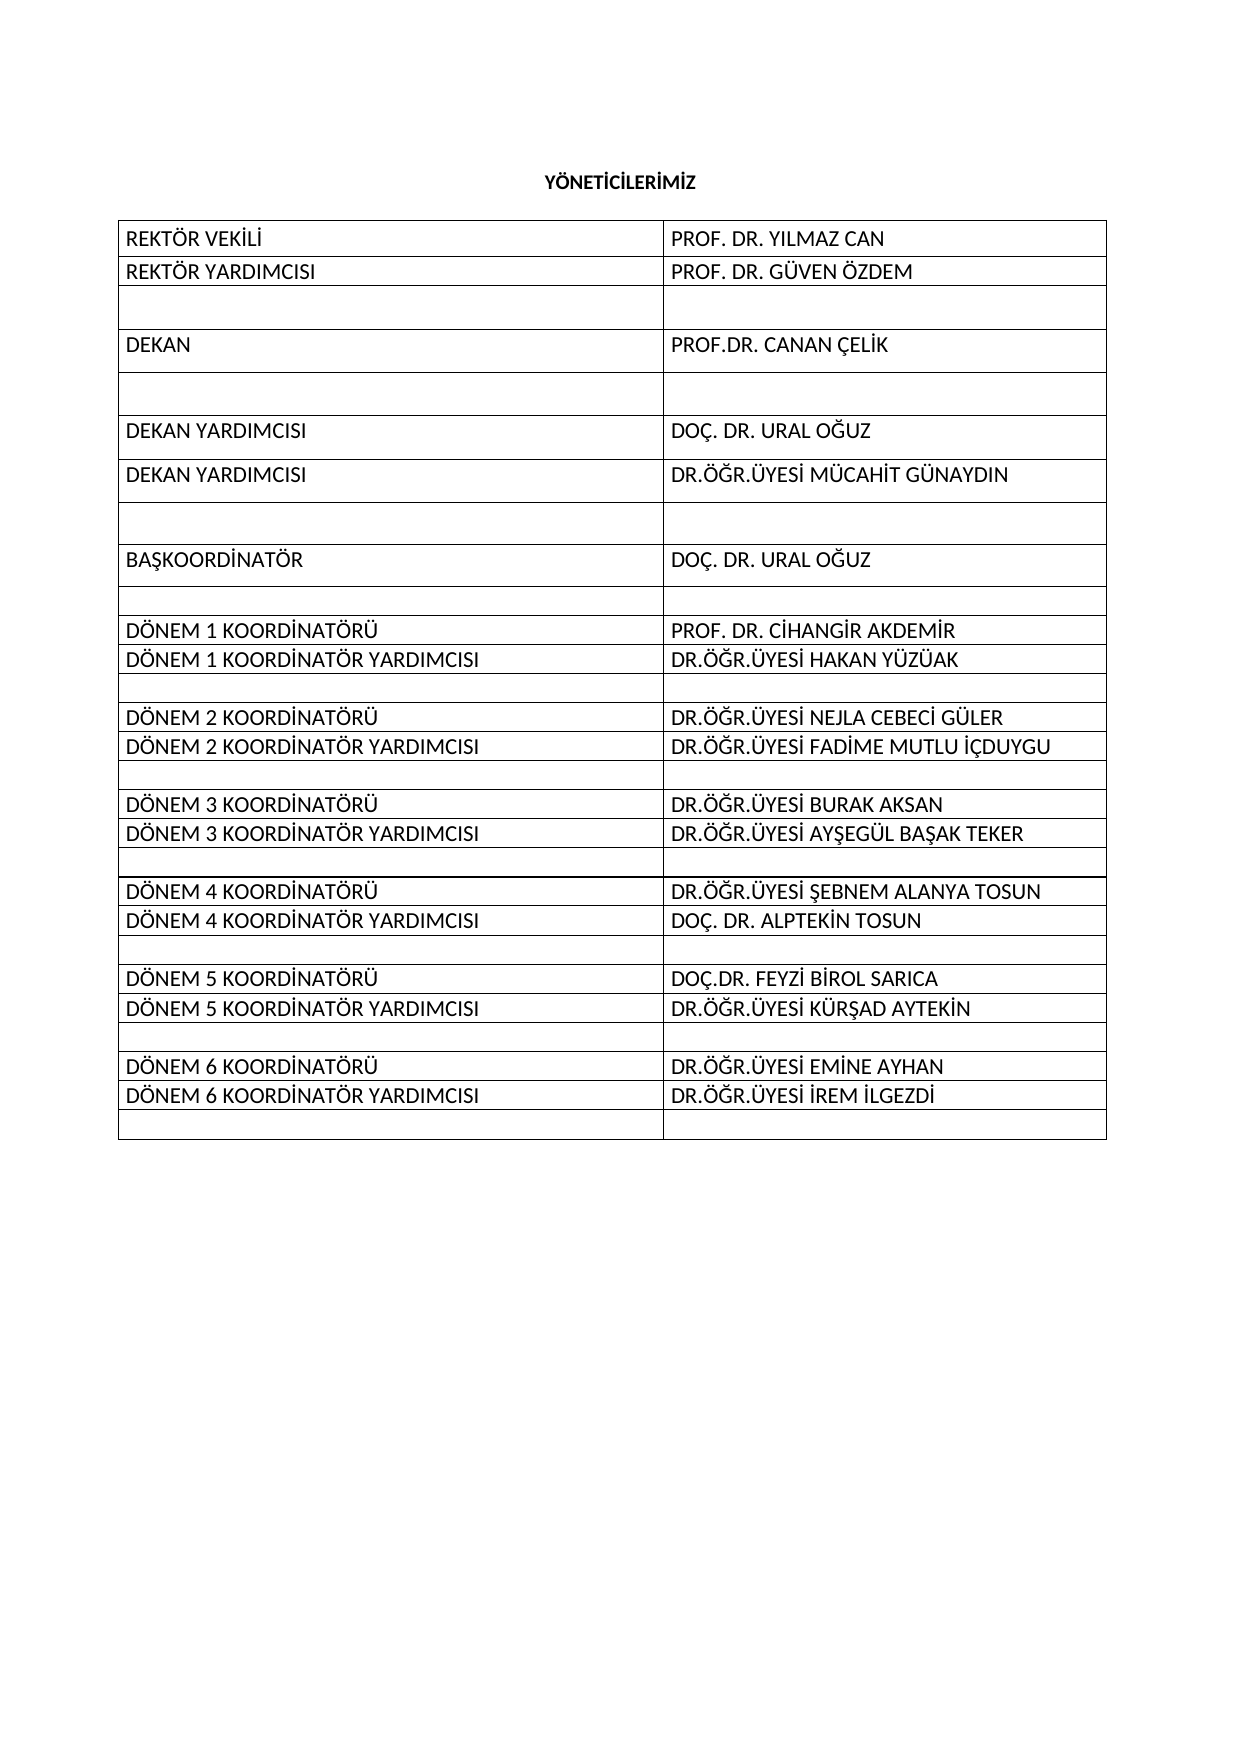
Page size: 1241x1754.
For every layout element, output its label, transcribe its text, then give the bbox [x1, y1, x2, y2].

table_cell [119, 503, 663, 544]
table_cell DR.ÖĞR.ÜYESİ BURAK AKSAN [664, 790, 1106, 818]
table_cell DR.ÖĞR.ÜYESİ AYŞEGÜL BAŞAK TEKER [664, 819, 1106, 847]
table_cell DEKAN YARDIMCISI [119, 416, 663, 459]
table_cell DOÇ. DR. URAL OĞUZ [664, 416, 1106, 459]
table_cell [119, 936, 663, 963]
table_cell DR.ÖĞR.ÜYESİ EMİNE AYHAN [664, 1052, 1106, 1080]
table_cell [664, 587, 1106, 615]
text YÖNETİCİLERİMİZ [148, 169, 1092, 194]
table_cell DÖNEM 5 KOORDİNATÖRÜ [119, 965, 663, 993]
table_cell [119, 587, 663, 615]
table_cell [664, 1110, 1106, 1138]
table_cell DÖNEM 2 KOORDİNATÖR YARDIMCISI [119, 732, 663, 760]
table_cell DÖNEM 1 KOORDİNATÖR YARDIMCISI [119, 645, 663, 673]
table_cell DR.ÖĞR.ÜYESİ HAKAN YÜZÜAK [664, 645, 1106, 673]
table_cell DÖNEM 1 KOORDİNATÖRÜ [119, 616, 663, 644]
table_cell DÖNEM 3 KOORDİNATÖR YARDIMCISI [119, 819, 663, 847]
table_cell BAŞKOORDİNATÖR [119, 545, 663, 586]
table_cell PROF.DR. CANAN ÇELİK [664, 330, 1106, 372]
table_header PROF. DR. YILMAZ CAN [664, 221, 1106, 256]
table_cell [664, 373, 1106, 415]
table_cell [119, 373, 663, 415]
table_cell [119, 1110, 663, 1138]
table_cell [664, 286, 1106, 329]
table_cell DÖNEM 5 KOORDİNATÖR YARDIMCISI [119, 994, 663, 1022]
table_cell DR.ÖĞR.ÜYESİ KÜRŞAD AYTEKİN [664, 994, 1106, 1022]
table_cell [664, 674, 1106, 702]
table_cell DÖNEM 6 KOORDİNATÖRÜ [119, 1052, 663, 1080]
table_cell DOÇ.DR. FEYZİ BİROL SARICA [664, 965, 1106, 993]
table_cell REKTÖR YARDIMCISI [119, 257, 663, 285]
table_cell [119, 848, 663, 876]
table_cell [664, 503, 1106, 544]
table_cell DÖNEM 3 KOORDİNATÖRÜ [119, 790, 663, 818]
table_cell DÖNEM 2 KOORDİNATÖRÜ [119, 703, 663, 731]
table_cell DOÇ. DR. ALPTEKİN TOSUN [664, 906, 1106, 934]
table_cell DOÇ. DR. URAL OĞUZ [664, 545, 1106, 586]
table_cell [119, 1023, 663, 1051]
table_cell DÖNEM 6 KOORDİNATÖR YARDIMCISI [119, 1081, 663, 1109]
table_header REKTÖR VEKİLİ [119, 221, 663, 256]
table_cell DEKAN [119, 330, 663, 372]
table_cell DÖNEM 4 KOORDİNATÖR YARDIMCISI [119, 906, 663, 934]
table_cell [664, 1023, 1106, 1051]
table_cell DR.ÖĞR.ÜYESİ MÜCAHİT GÜNAYDIN [664, 460, 1106, 502]
table_cell PROF. DR. GÜVEN ÖZDEM [664, 257, 1106, 285]
table_cell DR.ÖĞR.ÜYESİ İREM İLGEZDİ [664, 1081, 1106, 1109]
table_cell DÖNEM 4 KOORDİNATÖRÜ [119, 878, 663, 905]
table_cell DR.ÖĞR.ÜYESİ ŞEBNEM ALANYA TOSUN [664, 878, 1106, 905]
table_cell [664, 848, 1106, 876]
table_cell [664, 761, 1106, 789]
table_cell DEKAN YARDIMCISI [119, 460, 663, 502]
table_cell [119, 761, 663, 789]
table_cell [119, 674, 663, 702]
table_cell DR.ÖĞR.ÜYESİ NEJLA CEBECİ GÜLER [664, 703, 1106, 731]
table_cell DR.ÖĞR.ÜYESİ FADİME MUTLU İÇDUYGU [664, 732, 1106, 760]
table_cell [119, 286, 663, 329]
table_cell PROF. DR. CİHANGİR AKDEMİR [664, 616, 1106, 644]
table_cell [664, 936, 1106, 963]
